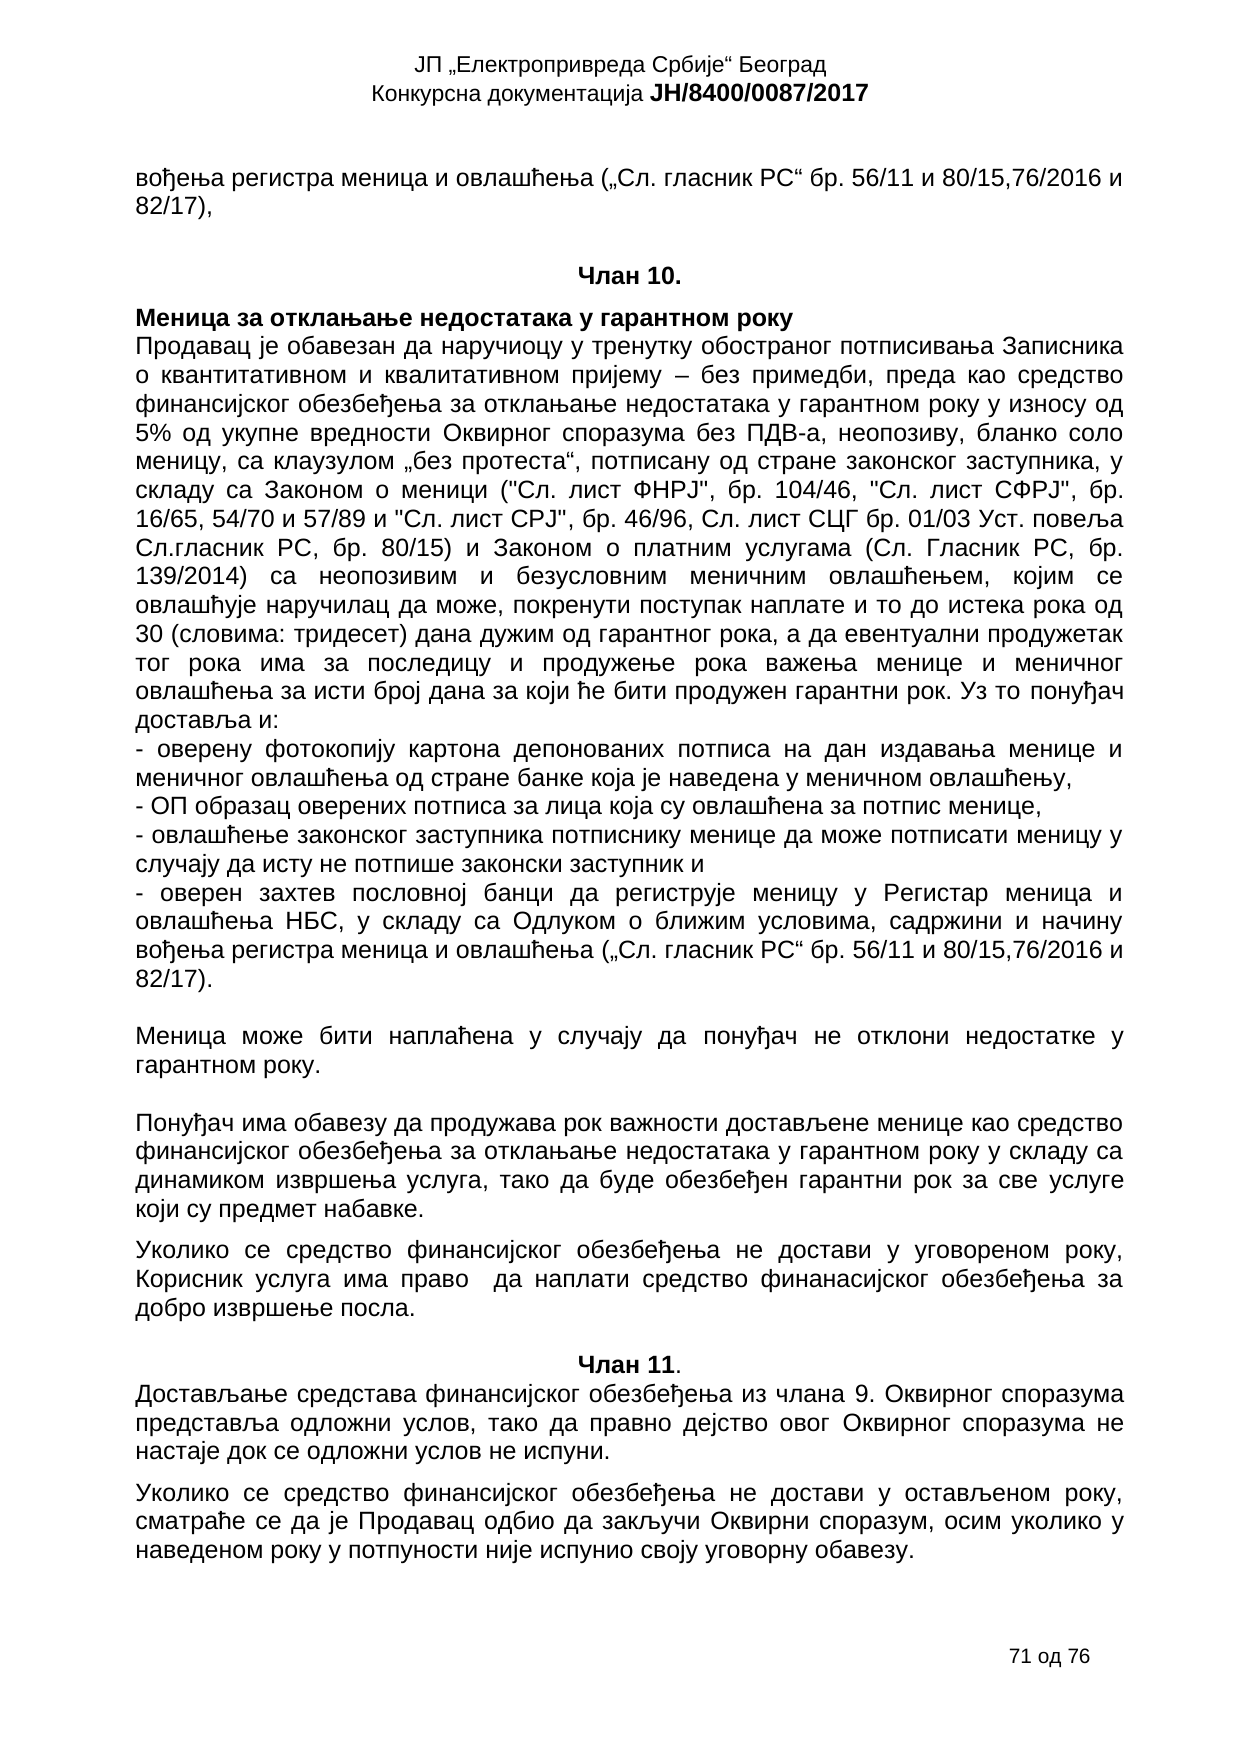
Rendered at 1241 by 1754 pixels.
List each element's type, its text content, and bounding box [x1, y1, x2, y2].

text - овлашћење законског заступника потписнику менице да може потписати меницу у случају да исту не потпише законски заступник и [135, 820, 1124, 877]
text - оверен захтев пословној банци да региструје меницу у Регистар меница и овлашћења НБС, у складу са Одлуком о ближим условима, садржини и начину вођења регистра меница и овлашћења („Сл. гласник РС“ бр. 56/11 и 80/15,76/2016 и 82/17). [135, 877, 1124, 992]
text Продавац је обавезан да наручиоцу у тренутку обостраног потписивања Записника о квантитативном и квалитативном пријему – без примедби, преда као средство финансијског обезбеђења за отклањање недостатака у гарантном року у износу од 5% од укупне вредности Оквирног споразума без ПДВ-а, неопозиву, бланко соло меницу, са клаузулом „без протеста“, потписану од стране законског заступника, у складу са Законом о меници ("Сл. лист ФНРЈ", бр. 104/46, "Сл. лист СФРЈ", бр. 16/65, 54/70 и 57/89 и "Сл. лист СРЈ", бр. 46/96, Сл. лист СЦГ бр. 01/03 Уст. повеља Сл.гласник РС, бр. 80/15) и Законом о платним услугама (Сл. Гласник РС, бр. 139/2014) са неопозивим и безусловним меничним овлашћењем, којим се овлашћује наручилац да може, покренути поступак наплате и то до истека рока од 30 (словима: тридесет) дана дужим од гарантног рока, а да евентуални продужетак тог рока има за последицу и продужење рока важења менице и меничног овлашћења за исти број дана за који ће бити продужен гарантни рок. Уз то понуђач доставља и: [135, 331, 1124, 734]
text Достављање средстава финансијског обезбеђења из члана 9. Оквирног споразума представља одложни услов, тако да правно дејство овог Оквирног споразума не настаје док се одложни услов не испуни. [135, 1379, 1124, 1465]
text Уколико се средство финансијског обезбеђења не достави у уговореном року, Корисник услуга има право да наплати средство финанасијског обезбеђења за добро извршење посла. [135, 1235, 1124, 1321]
text Понуђач има обавезу да продужава рок важности достављене менице као средство финансијског обезбеђења за отклањање недостатака у гарантном року у складу са динамиком извршења услуга, тако да буде обезбеђен гарантни рок за све услуге који су предмет набавке. [135, 1107, 1124, 1222]
text - оверену фотокопију картона депонованих потписа на дан издавања менице и меничног овлашћења од стране банке која је наведена у меничном овлашћењу, [135, 734, 1124, 791]
text Меница може бити наплаћена у случају да понуђач не отклони недостатке у гарантном року. [135, 1021, 1124, 1079]
text Меница за отклањање недостатака у гарантном року [135, 302, 1124, 331]
text Уколико се средство финансијског обезбеђења не достави у остављеном року, сматраће се да је Продавац одбио да закључи Оквирни споразум, осим уколико у наведеном року у потпуности није испунио своју уговорну обавезу. [135, 1477, 1124, 1564]
text Члан 11. [135, 1350, 1124, 1379]
text Члан 10. [135, 261, 1124, 290]
text - ОП образац оверених потписа за лица која су овлашћена за потпис менице, [135, 791, 1124, 820]
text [135, 162, 1124, 220]
